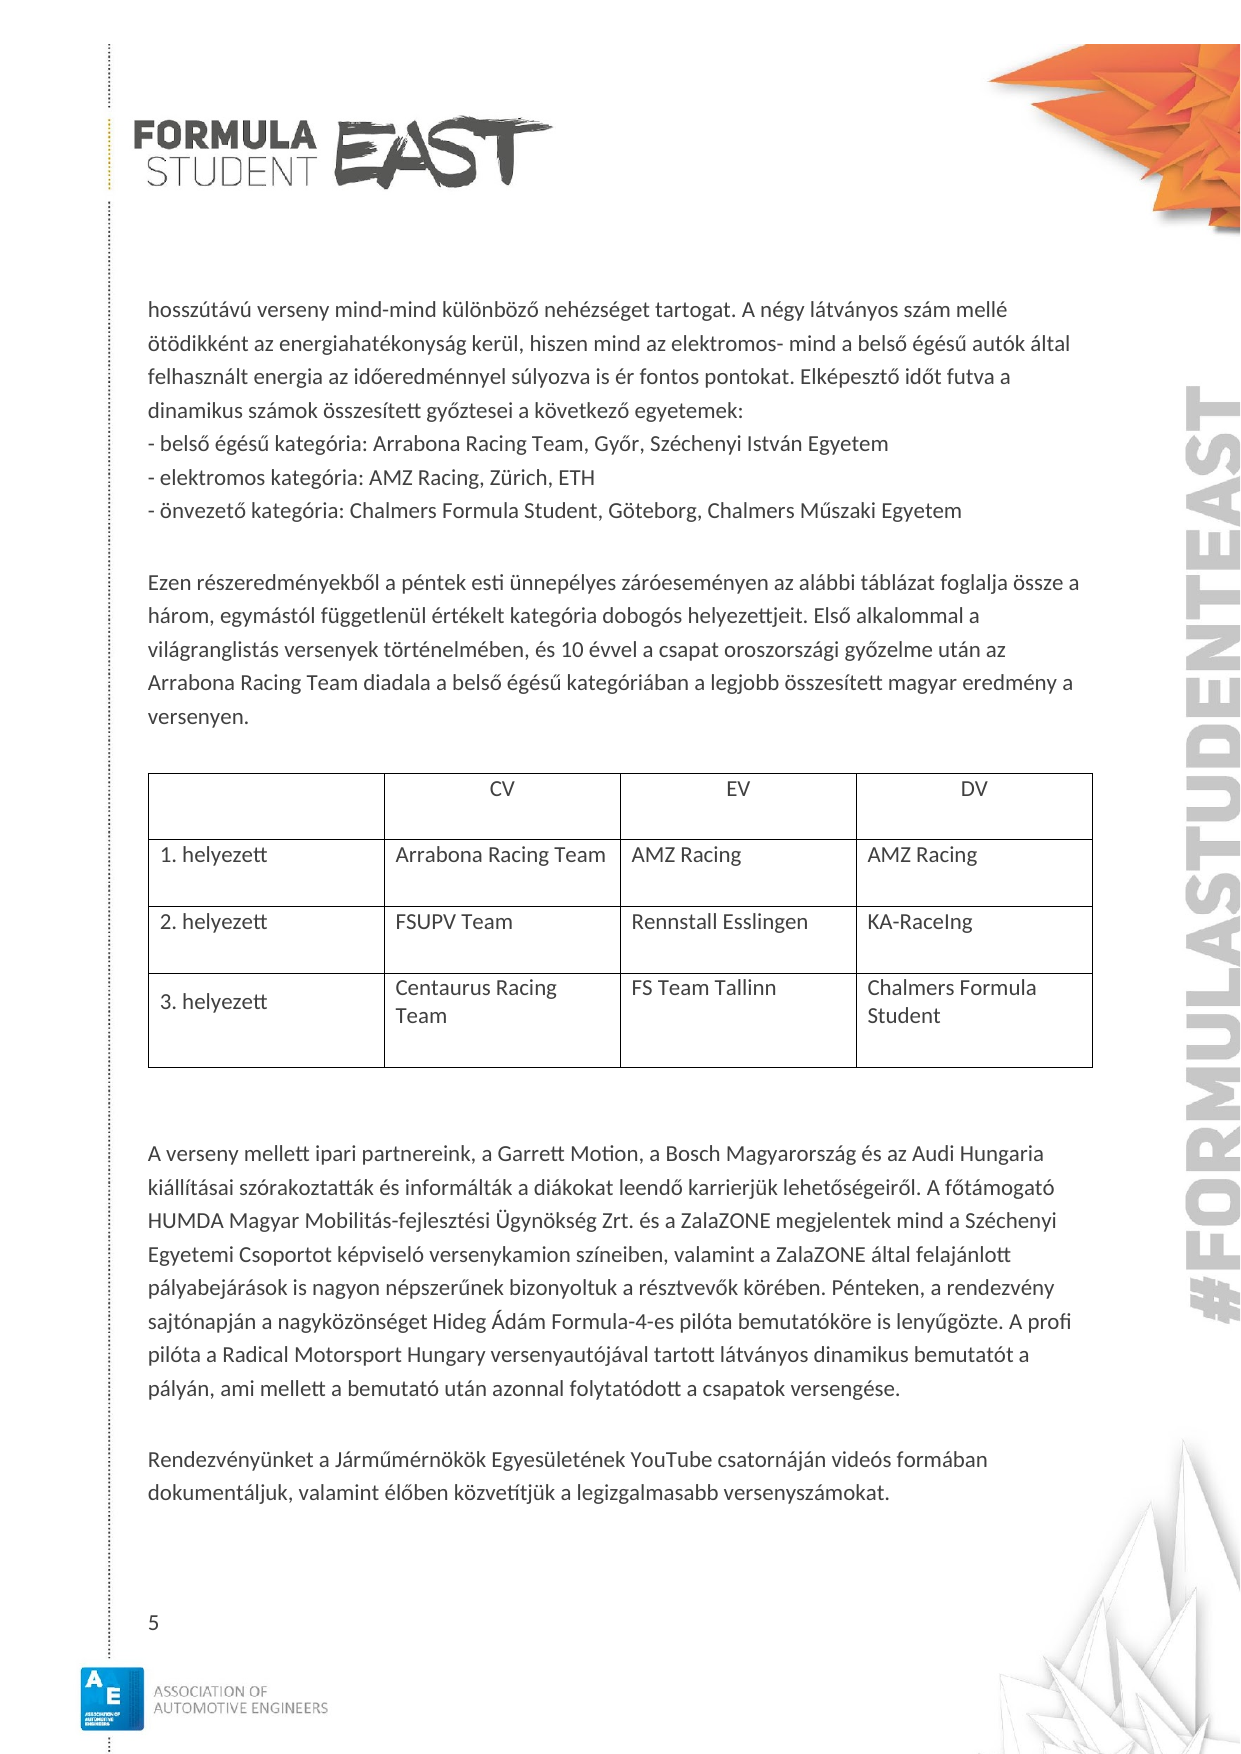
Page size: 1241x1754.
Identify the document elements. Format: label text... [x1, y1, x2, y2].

table_cell 1. helyezett [149, 840, 384, 906]
table_cell Rennstall Esslingen [621, 907, 856, 972]
table_cell FS Team Tallinn [621, 974, 856, 1067]
text A verseny mellett ipari partnereink, a Garrett Motion, a Bosch Magyarország és az Audi Hungaria kiállításai szórakoztatták és informálták a diákokat leendő karrierjük lehetőségeiről. A főtámogató HUMDA Magyar Mobilitás-fejlesztési Ügynökség Zrt. és a ZalaZONE megjelentek mind a Széchenyi Egyetemi Csoportot képviseló versenykamion színeiben, valamint a ZalaZONE által felajánlott pályabejárások is nagyon népszerűnek bizonyoltuk a résztvevők körében. Pénteken, a rendezvény sajtónapján a nagyközönséget Hideg Ádám Formula-4-es pilóta bemutatóköre is lenyűgözte. A profi pilóta a Radical Motorsport Hungary versenyautójával tartott látványos dinamikus bemutatót a pályán, ami mellett a bemutató után azonnal folytatódott a csapatok versengése. [148, 1139, 1092, 1402]
table_header DV [857, 774, 1092, 839]
table_cell Chalmers Formula Student [857, 974, 1092, 1067]
table_cell FSUPV Team [385, 907, 620, 972]
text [148, 295, 1092, 524]
table_cell Centaurus Racing Team [385, 974, 620, 1067]
text Rendezvényünket a Járműmérnökök Egyesületének YouTube csatornáján videós formában dokumentáljuk, valamint élőben közvetítjük a legizgalmasabb versenyszámokat. [148, 1445, 1092, 1507]
table_cell KA-RaceIng [857, 907, 1092, 972]
table_header EV [621, 774, 856, 839]
table_header [149, 774, 384, 839]
table_cell Arrabona Racing Team [385, 840, 620, 906]
table_cell 2. helyezett [149, 907, 384, 972]
table_header CV [385, 774, 620, 839]
table_cell AMZ Racing [857, 840, 1092, 906]
table_cell 3. helyezett [149, 974, 384, 1067]
text Ezen részeredményekből a péntek esti ünnepélyes záróeseményen az alábbi táblázat foglalja össze a három, egymástól függetlenül értékelt kategória dobogós helyezettjeit. Első alkalommal a világranglistás versenyek történelmében, és 10 évvel a csapat oroszországi győzelme után az Arrabona Racing Team diadala a belső égésű kategóriában a legjobb összesített magyar eredmény a versenyen. [148, 568, 1092, 730]
table_cell AMZ Racing [621, 840, 856, 906]
picture [0, 44, 1241, 1754]
